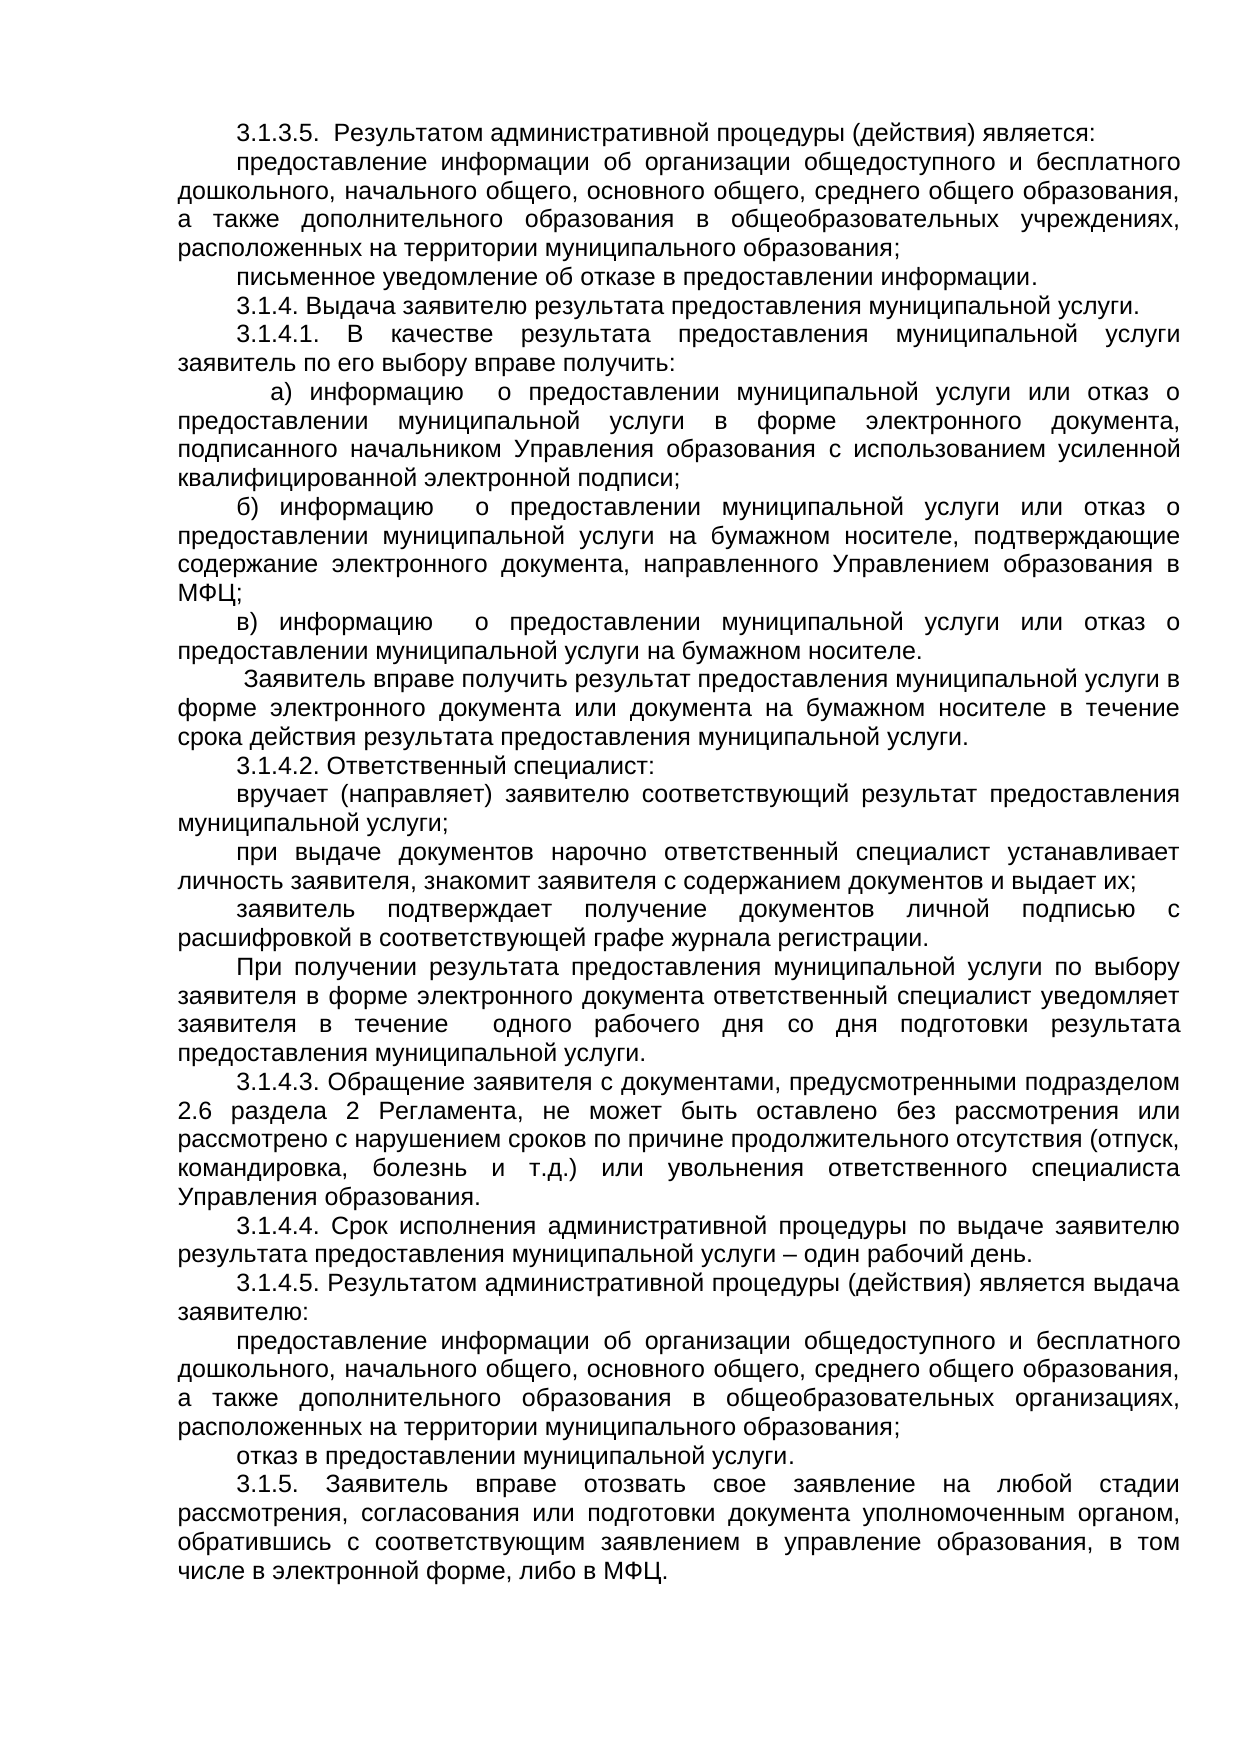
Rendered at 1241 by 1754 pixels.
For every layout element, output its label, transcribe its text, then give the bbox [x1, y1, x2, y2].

text 3.1.4. Выдача заявителю результата предоставления муниципальной услуги. [177, 291, 1181, 319]
text 3.1.4.4. Срок исполнения административной процедуры по выдаче заявителю результата предоставления муниципальной услуги – один рабочий день. [177, 1211, 1181, 1268]
text при выдаче документов нарочно ответственный специалист устанавливает личность заявителя, знакомит заявителя с содержанием документов и выдает их; [177, 837, 1181, 894]
text предоставление информации об организации общедоступного и бесплатного дошкольного, начального общего, основного общего, среднего общего образования, а также дополнительного образования в общеобразовательных учреждениях, расположенных на территории муниципального образования; [177, 147, 1181, 262]
text в) информацию о предоставлении муниципальной услуги или отказ о предоставлении муниципальной услуги на бумажном носителе. [177, 607, 1181, 664]
text а) информацию о предоставлении муниципальной услуги или отказ о предоставлении муниципальной услуги в форме электронного документа, подписанного начальником Управления образования с использованием усиленной квалифицированной электронной подписи; [177, 377, 1181, 492]
text 3.1.5. Заявитель вправе отозвать свое заявление на любой стадии рассмотрения, согласования или подготовки документа уполномоченным органом, обратившись с соответствующим заявлением в управление образования, в том числе в электронной форме, либо в МФЦ. [177, 1469, 1181, 1584]
text предоставление информации об организации общедоступного и бесплатного дошкольного, начального общего, основного общего, среднего общего образования, а также дополнительного образования в общеобразовательных организациях, расположенных на территории муниципального образования; [177, 1326, 1181, 1441]
text 3.1.4.2. Ответственный специалист: [177, 751, 1181, 779]
text заявитель подтверждает получение документов личной подписью с расшифровкой в соответствующей графе журнала регистрации. [177, 894, 1181, 952]
text 3.1.4.1. В качестве результата предоставления муниципальной услуги заявитель по его выбору вправе получить: [177, 319, 1181, 377]
text 3.1.4.3. Обращение заявителя с документами, предусмотренными подразделом 2.6 раздела 2 Регламента, не может быть оставлено без рассмотрения или рассмотрено с нарушением сроков по причине продолжительного отсутствия (отпуск, командировка, болезнь и т.д.) или увольнения ответственного специалиста Управления образования. [177, 1067, 1181, 1211]
text 3.1.4.5. Результатом административной процедуры (действия) является выдача заявителю: [177, 1268, 1181, 1326]
text вручает (направляет) заявителю соответствующий результат предоставления муниципальной услуги; [177, 779, 1181, 837]
text б) информацию о предоставлении муниципальной услуги или отказ о предоставлении муниципальной услуги на бумажном носителе, подтверждающие содержание электронного документа, направленного Управлением образования в МФЦ; [177, 492, 1181, 607]
text При получении результата предоставления муниципальной услуги по выбору заявителя в форме электронного документа ответственный специалист уведомляет заявителя в течение одного рабочего дня со дня подготовки результата предоставления муниципальной услуги. [177, 952, 1181, 1067]
text 3.1.3.5. Результатом административной процедуры (действия) является: [177, 118, 1181, 147]
text отказ в предоставлении муниципальной услуги. [177, 1441, 1181, 1469]
text письменное уведомление об отказе в предоставлении информации. [177, 262, 1181, 291]
text Заявитель вправе получить результат предоставления муниципальной услуги в форме электронного документа или документа на бумажном носителе в течение срока действия результата предоставления муниципальной услуги. [177, 664, 1181, 751]
